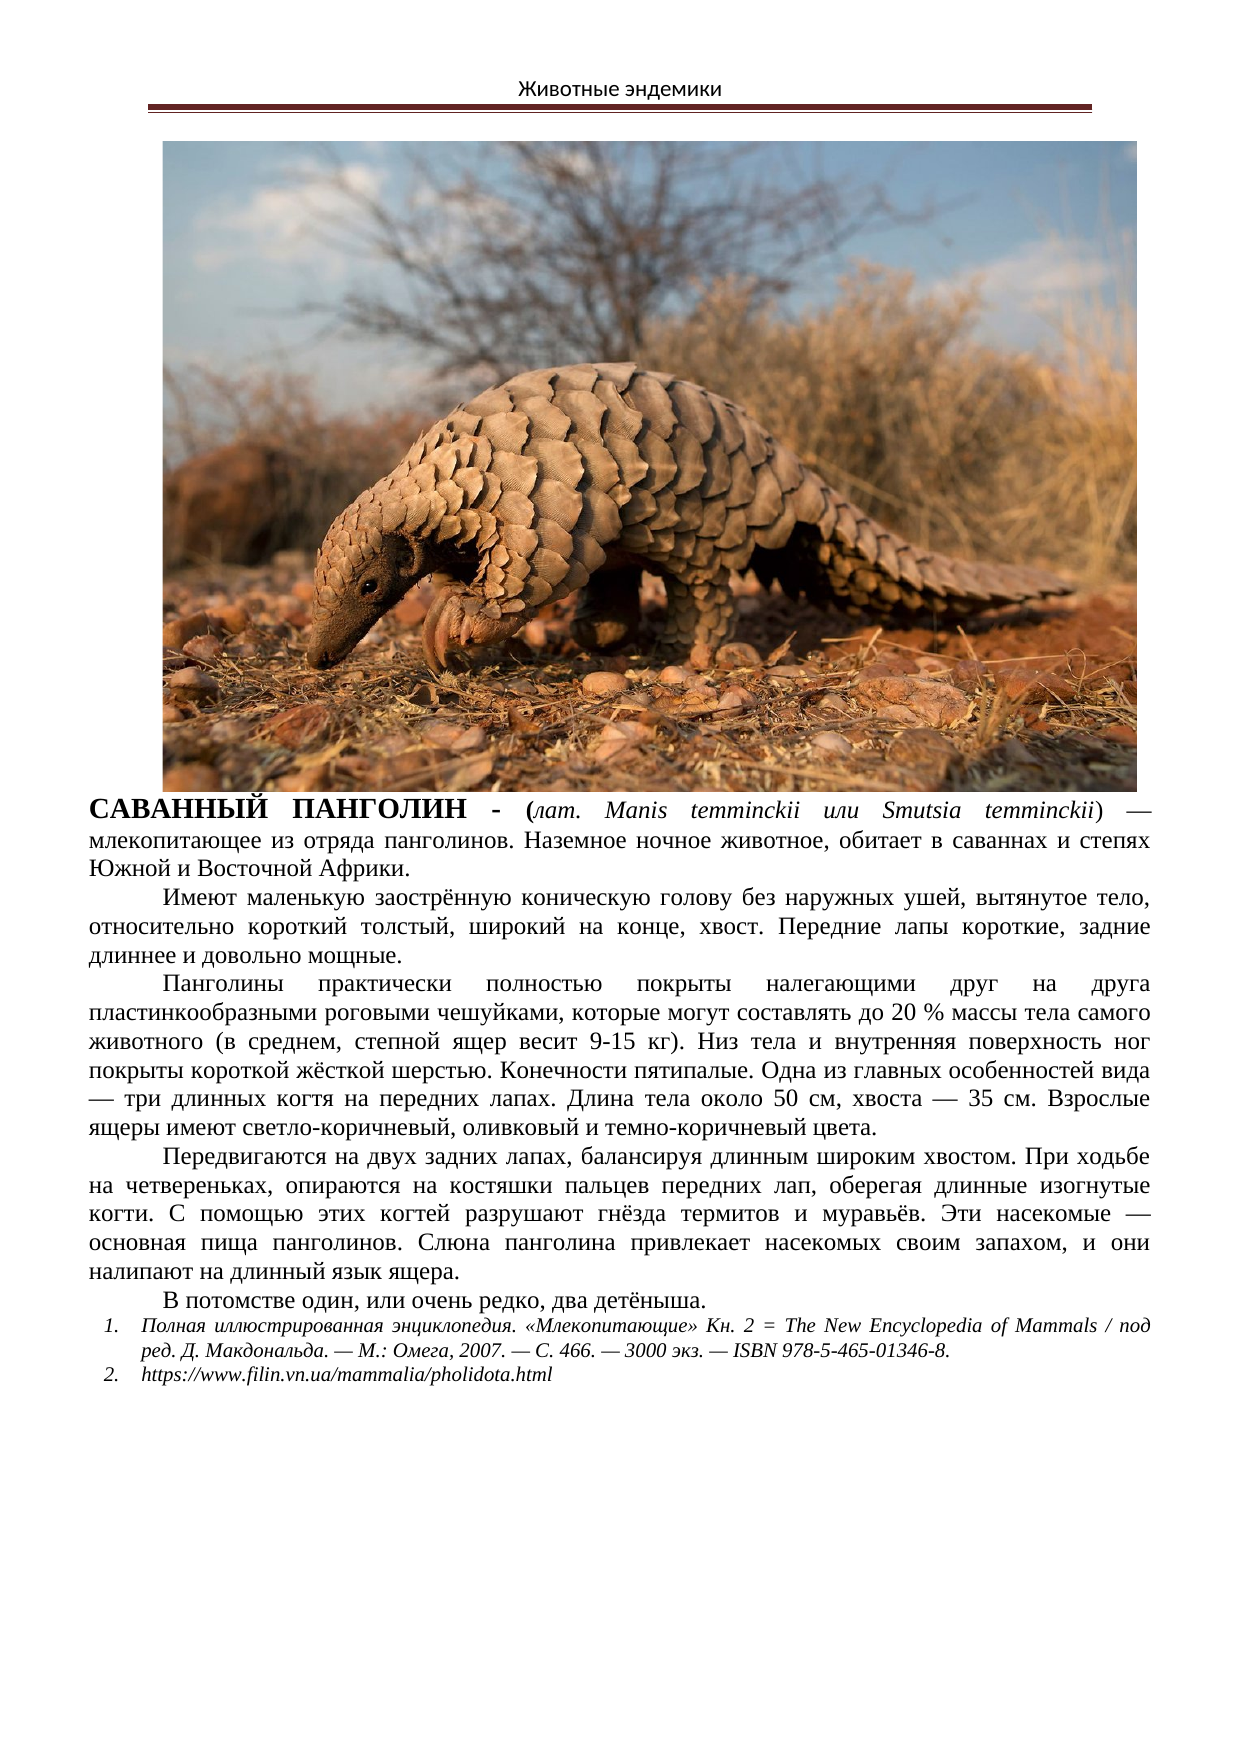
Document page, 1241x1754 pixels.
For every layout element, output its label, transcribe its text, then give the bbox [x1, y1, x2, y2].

list Полная иллюстрированная энциклопедия. «Млекопитающие» Кн. 2 = The New Encyclopedia of Mammals / под ред. Д. Макдональда. — М.: Омега, 2007. — С. 466. — 3000 экз. — ISBN 978-5-465-01346-8. [103, 1313, 1152, 1362]
text Имеют маленькую заострённую коническую голову без наружных ушей, вытянутое тело, относительно короткий толстый, широкий на конце, хвост. Передние лапы короткие, задние длиннее и довольно мощные. [89, 882, 1152, 968]
picture [162, 141, 1137, 792]
list https://www.filin.vn.ua/mammalia/pholidota.html [103, 1362, 1152, 1386]
text В потомстве один, или очень редко, два детёныша. [89, 1285, 1152, 1313]
text Панголины практически полностью покрыты налегающими друг на друга пластинкообразными роговыми чешуйками, которые могут составлять до 20 % массы тела самого животного (в среднем, степной ящер весит 9-15 кг). Низ тела и внутренняя поверхность ног покрыты короткой жёсткой шерстью. Конечности пятипалые. Одна из главных особенностей вида — три длинных когтя на передних лапах. Длина тела около 50 см, хвоста — 35 см. Взрослые ящеры имеют светло-коричневый, оливковый и темно-коричневый цвета. [89, 968, 1152, 1141]
text Передвигаются на двух задних лапах, балансируя длинным широким хвостом. При ходьбе на четвереньках, опираются на костяшки пальцев передних лап, оберегая длинные изогнутые когти. С помощью этих когтей разрушают гнёзда термитов и муравьёв. Эти насекомые — основная пища панголинов. Слюна панголина привлекает насекомых своим запахом, и они налипают на длинный язык ящера. [89, 1141, 1152, 1285]
